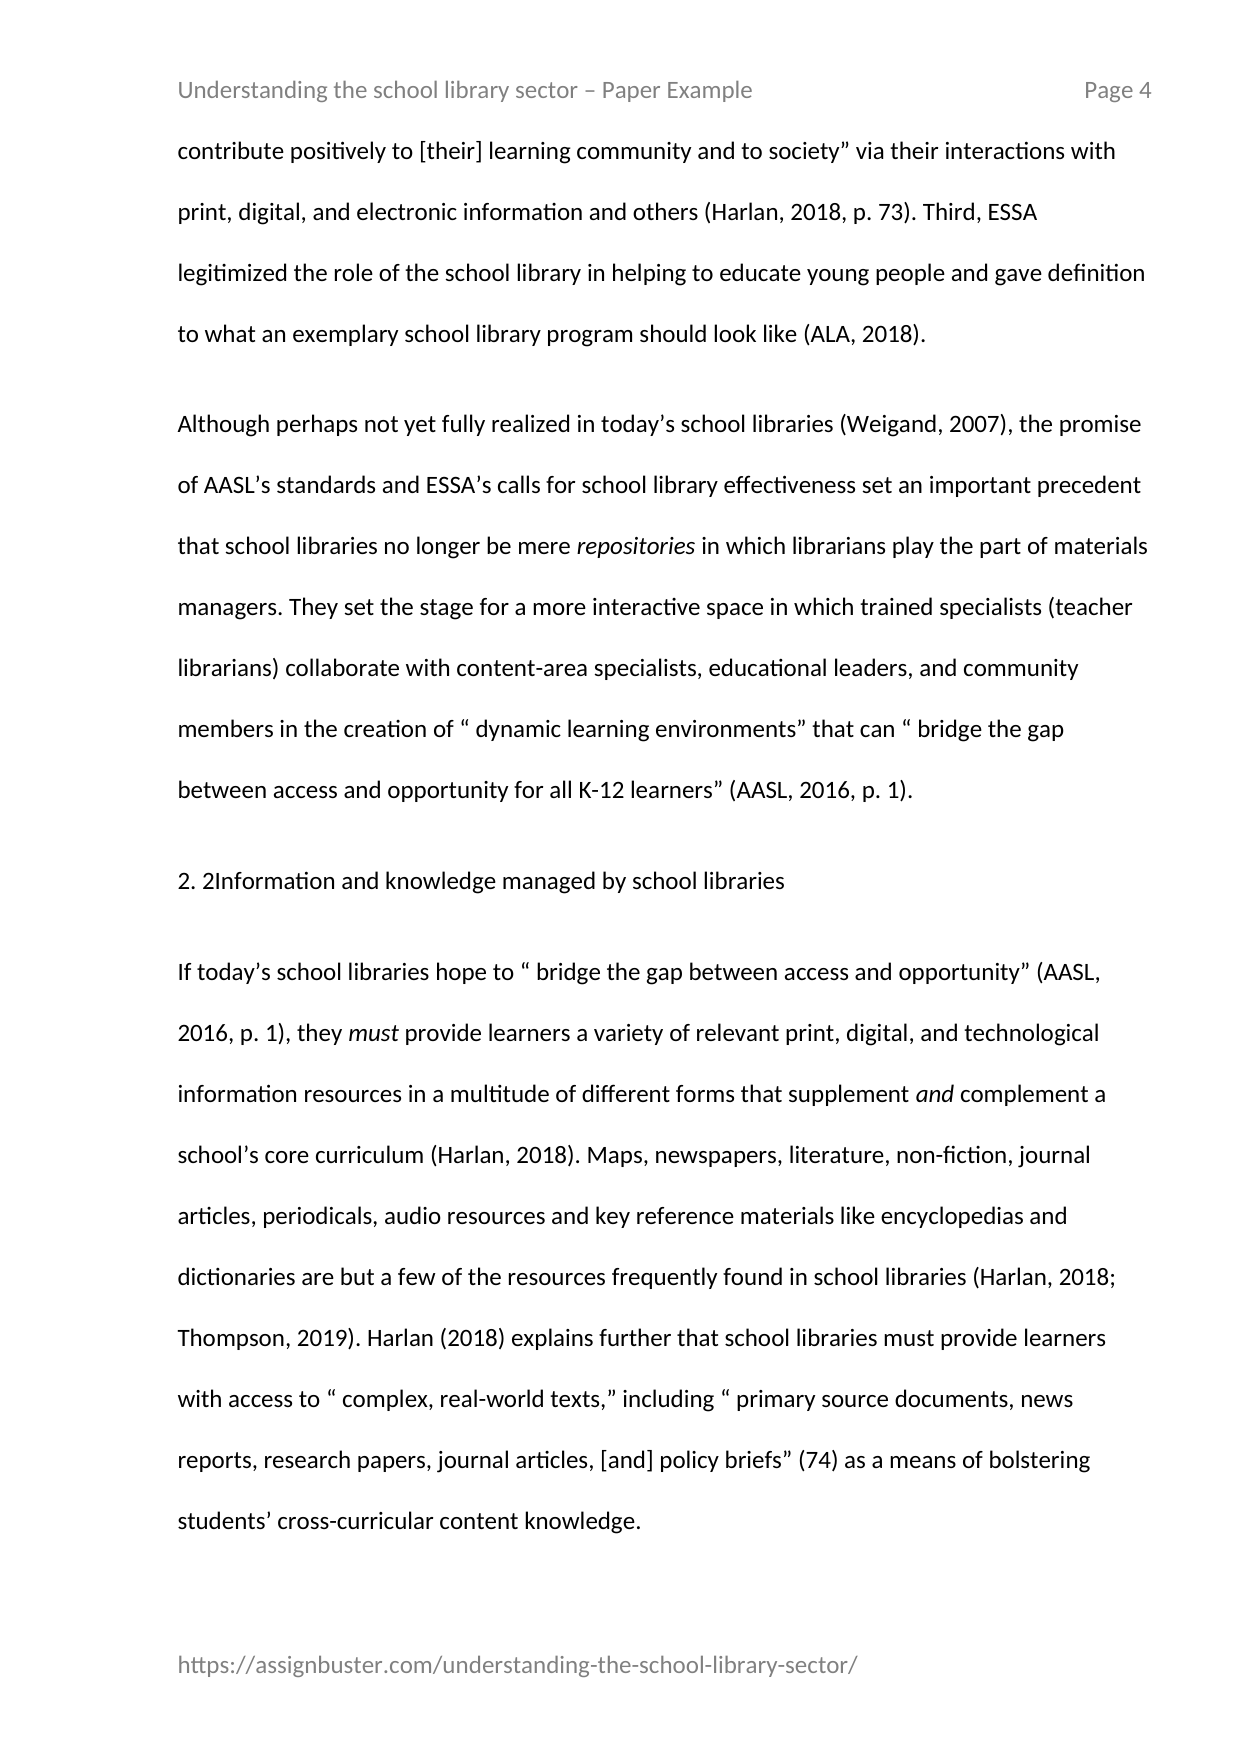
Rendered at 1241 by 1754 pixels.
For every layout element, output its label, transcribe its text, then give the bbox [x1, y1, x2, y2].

text 2. 2Information and knowledge managed by school libraries [177, 865, 1152, 896]
text Although perhaps not yet fully realized in today’s school libraries (Weigand, 2007), the promise of AASL’s standards and ESSA’s calls for school library effectiveness set an important precedent that school libraries no longer be mere repositories in which librarians play the part of materials managers. They set the stage for a more interactive space in which trained specialists (teacher librarians) collaborate with content-area specialists, educational leaders, and community members in the creation of “ dynamic learning environments” that can “ bridge the gap between access and opportunity for all K-12 learners” (AASL, 2016, p. 1). [177, 408, 1152, 805]
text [177, 135, 1152, 348]
text If today’s school libraries hope to “ bridge the gap between access and opportunity” (AASL, 2016, p. 1), they must provide learners a variety of relevant print, digital, and technological information resources in a multitude of different forms that supplement and complement a school’s core curriculum (Harlan, 2018). Maps, newspapers, literature, non-fiction, journal articles, periodicals, audio resources and key reference materials like encyclopedias and dictionaries are but a few of the resources frequently found in school libraries (Harlan, 2018; Thompson, 2019). Harlan (2018) explains further that school libraries must provide learners with access to “ complex, real-world texts,” including “ primary source documents, news reports, research papers, journal articles, [and] policy briefs” (74) as a means of bolstering students’ cross-curricular content knowledge. [177, 956, 1152, 1536]
